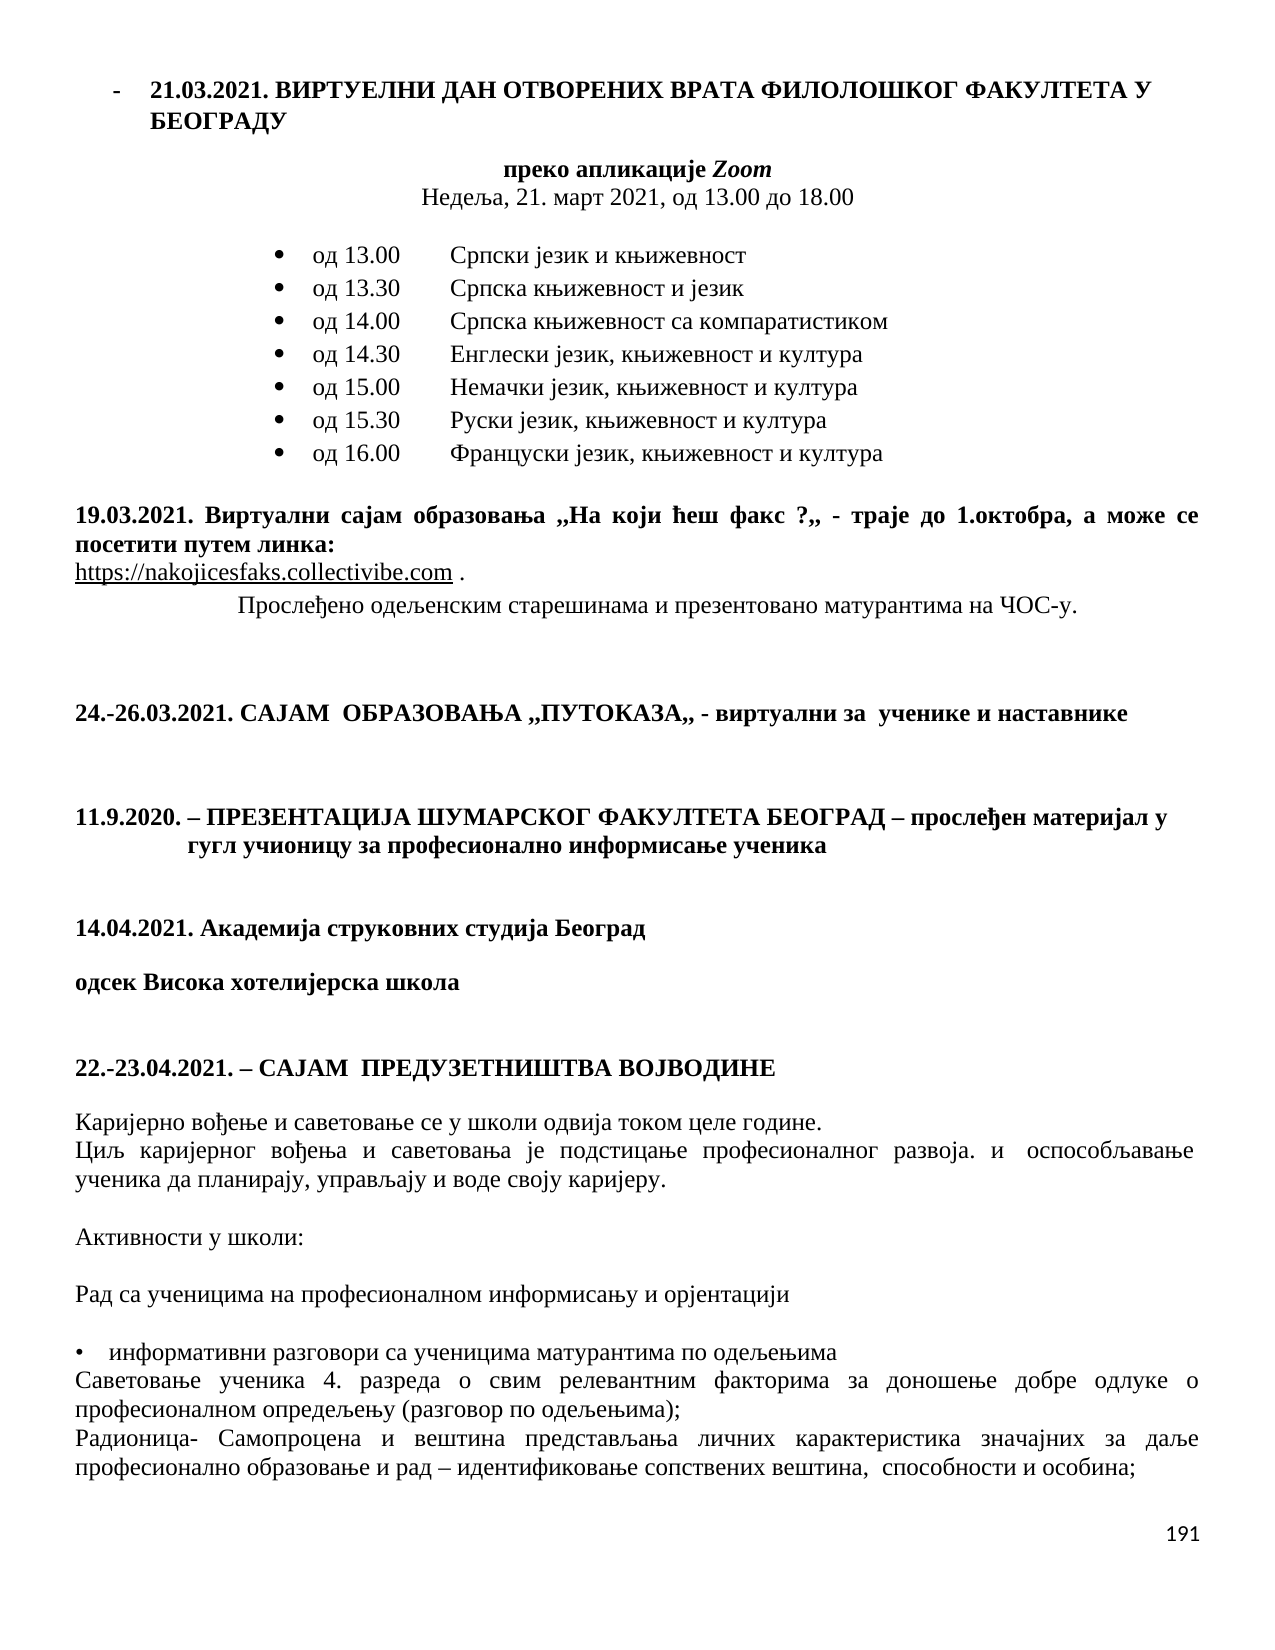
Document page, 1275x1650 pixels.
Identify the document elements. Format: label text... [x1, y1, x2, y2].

text Радионица- Самопроцена и вештина представљања личних карактеристика значајних за даље професионално образовање и рад – идентификовање сопствених вештина, способности и особина; [75, 1423, 1200, 1480]
text Рад са ученицима на професионалном информисању и орјентацији [75, 1279, 1200, 1308]
list од 15.00 Немачки језик, књижевност и култура [275, 372, 1200, 401]
text одсек Висока хотелијерска школа [75, 967, 1200, 1028]
list од 13.30 Српска књижевност и језик [275, 273, 1200, 302]
list 21.03.2021. ВИРТУЕЛНИ ДАН ОТВОРЕНИХ ВРАТА ФИЛОЛОШКОГ ФАКУЛТЕТА У БЕОГРАДУ [112, 75, 1200, 135]
text Циљ каријерног вођења и саветовања је подстицање професионалног развоја. и оспособљавање ученика да планирају, управљају и воде своју каријеру. [75, 1135, 1200, 1193]
text Саветовање ученика 4. разреда о свим релевантним факторима за доношење добре одлуке о професионалном опредељењу (разговор по одељењима); [75, 1365, 1200, 1423]
text 19.03.2021. Виртуални сајам образовања ,,На који ћеш факс ?,, - траје до 1.октобра, а може се посетити путем линка: [75, 500, 1200, 557]
text • информативни разговори са ученицима матурантима по одељењима [75, 1337, 1200, 1365]
list – ПРЕЗЕНТАЦИЈА ШУМАРСКОГ ФАКУЛТЕТА БЕОГРАД – прослеђен материјал у гугл учионицу за професионално информисање ученика [75, 802, 1200, 859]
text Активности у школи: [75, 1222, 1200, 1250]
text Каријерно вођење и саветовање се у школи одвија током целе године. [75, 1107, 1200, 1135]
text Недеља, 21. март 2021, од 13.00 до 18.00 [75, 182, 1200, 211]
text 22.-23.04.2021. – САЈАМ ПРЕДУЗЕТНИШТВА ВОЈВОДИНЕ [75, 1053, 1200, 1081]
list од 16.00 Француски језик, књижевност и култура [275, 438, 1200, 467]
text преко апликације Zoоm [75, 154, 1200, 182]
text 24.-26.03.2021. САЈАМ ОБРАЗОВАЊА ,,ПУТОКАЗА,, - виртуални за ученике и наставнике [75, 698, 1200, 727]
list од 14.30 Енглески језик, књижевност и култура [275, 339, 1200, 368]
text https://nakojicesfaks.collectivibe.com . Прослеђено одељенским старешинама и презентовано матурантима на ЧОС-у. [75, 557, 1200, 619]
list од 13.00 Српски језик и књижевност [275, 240, 1200, 269]
list од 15.30 Руски језик, књижевност и култура [275, 405, 1200, 434]
text 14.04.2021. Академија струковних студија Београд [75, 913, 1200, 942]
list од 14.00 Српска књижевност са компаратистиком [275, 306, 1200, 335]
